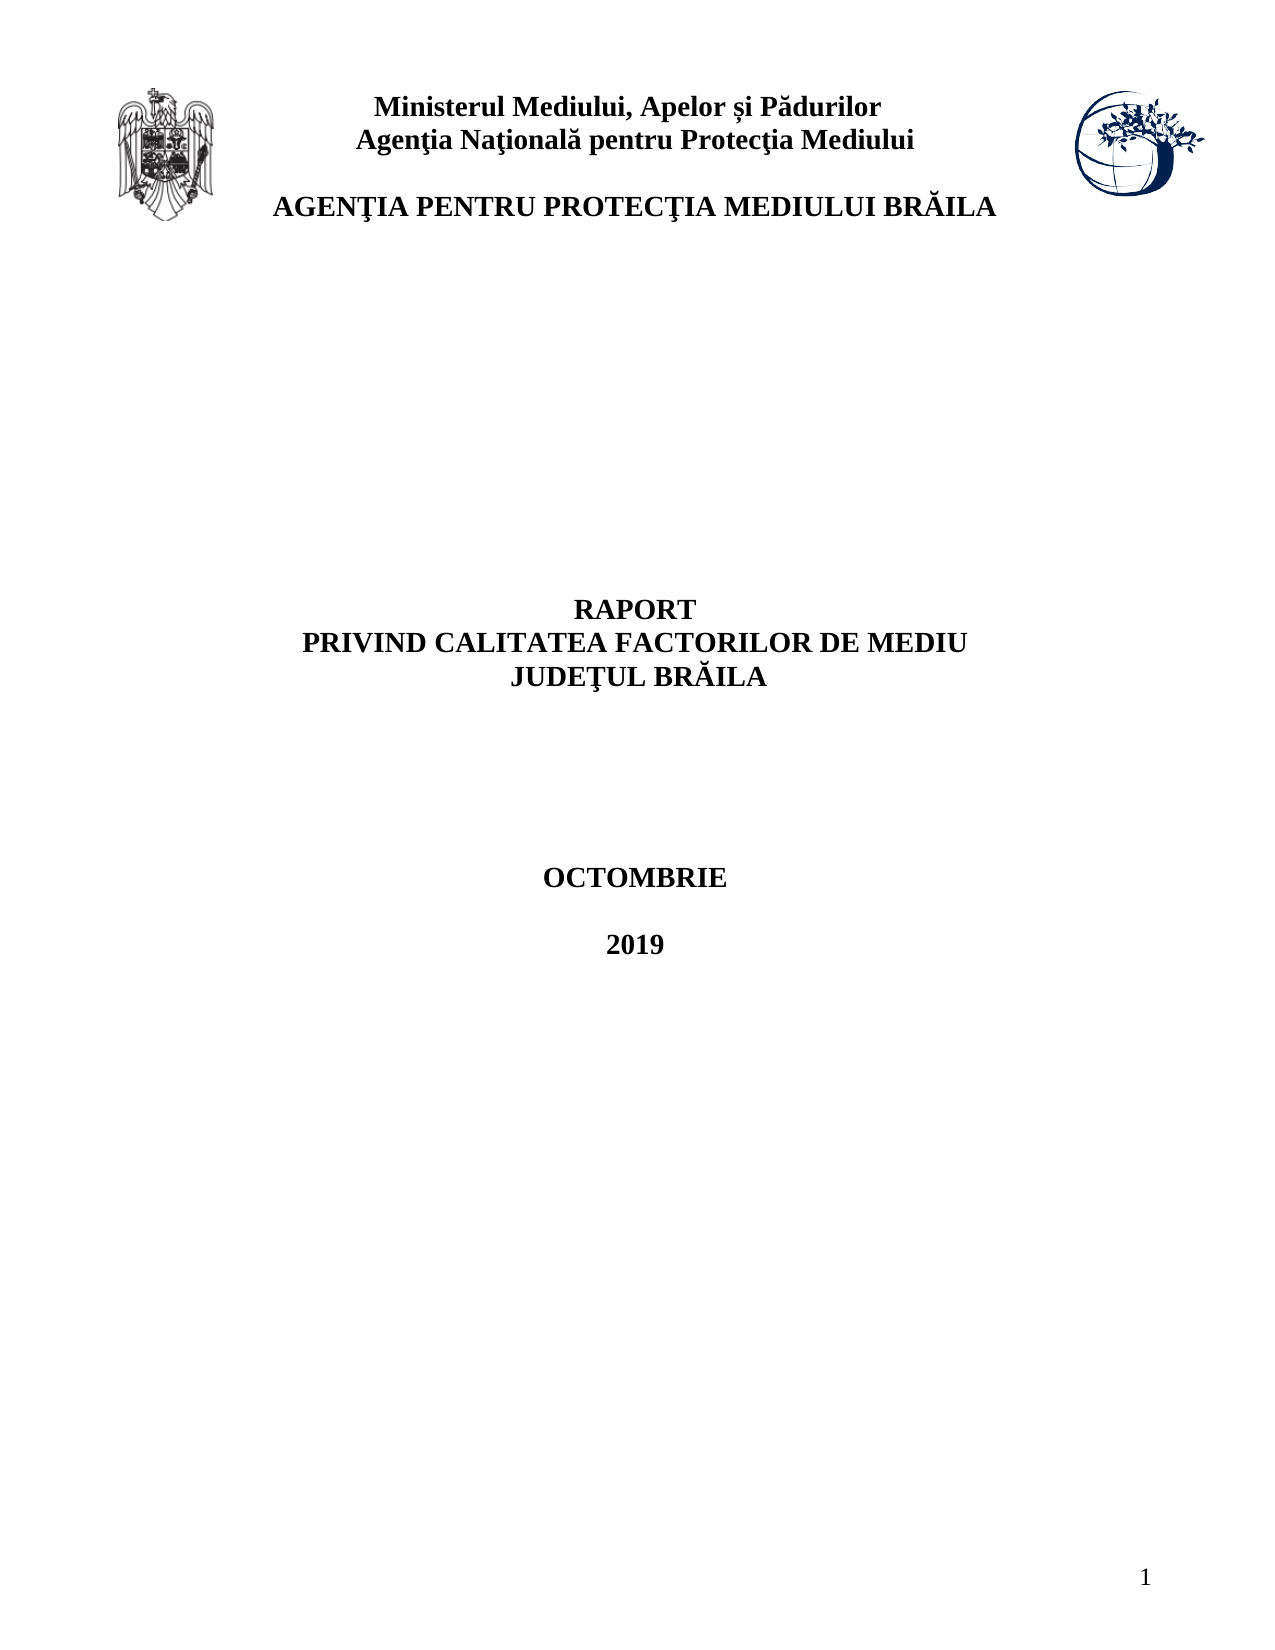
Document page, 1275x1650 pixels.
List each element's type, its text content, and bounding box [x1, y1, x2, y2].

text Ministerul Mediului, Apelor și Pădurilor [156, 89, 1121, 122]
text Raport [118, 592, 1152, 625]
text privind CALITATEA FACTORILOR DE mediu [118, 625, 1152, 659]
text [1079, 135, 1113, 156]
text octomBRIE [118, 860, 1152, 894]
text 2019 [118, 927, 1152, 961]
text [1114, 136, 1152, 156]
text judeŢul BrĂila [118, 659, 1152, 692]
text AGENŢIA PENTRU PROTECŢIA MEDIULUI BRĂILA [118, 189, 1152, 223]
text Agenţia Naţională pentru Protecţia Mediului [212, 122, 1080, 156]
